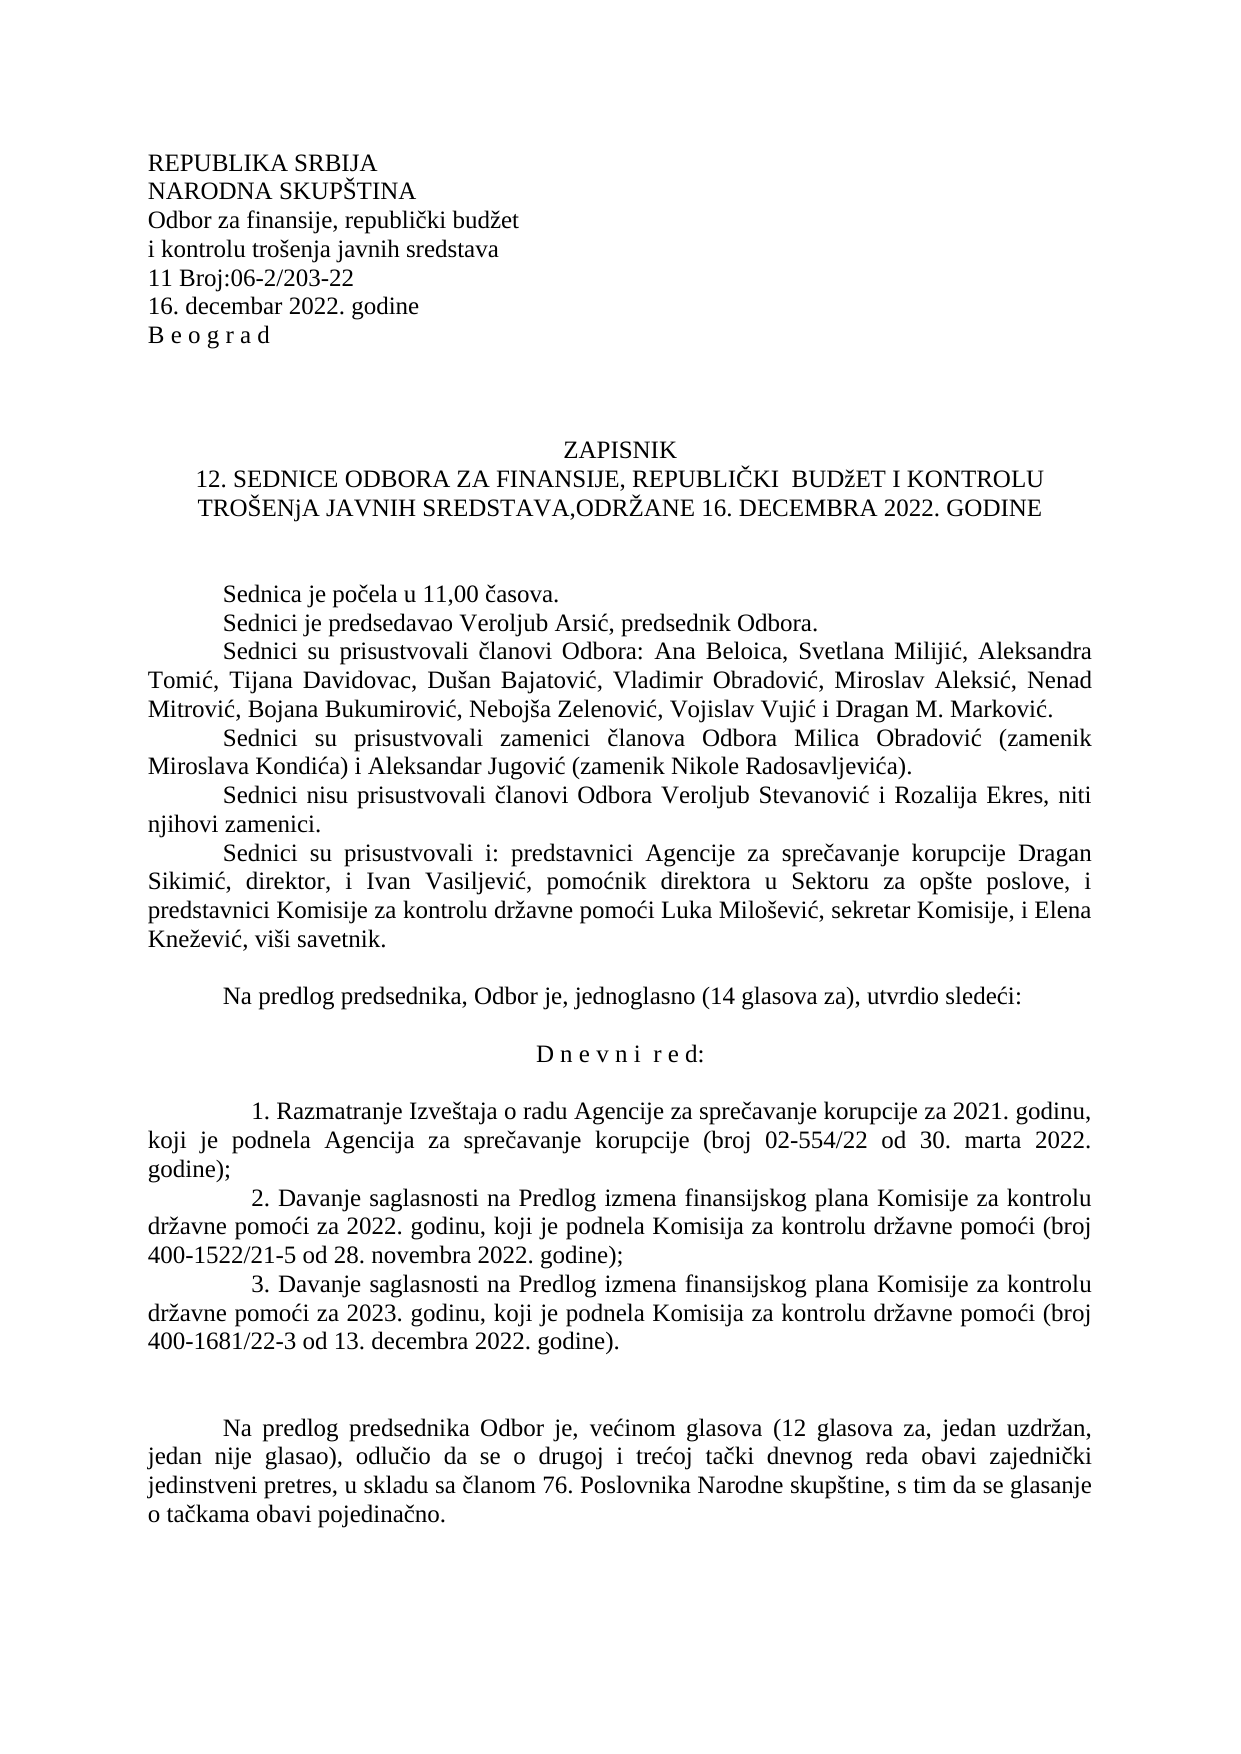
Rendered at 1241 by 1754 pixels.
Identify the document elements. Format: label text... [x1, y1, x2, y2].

text Sednici nisu prisustvovali članovi Odbora Veroljub Stevanović i Rozalija Ekres, niti njihovi zamenici. [148, 780, 1093, 838]
text 1. Razmatranje Izveštaja o radu Agencije za sprečavanje korupcije za 2021. godinu, koji je podnela Agencija za sprečavanje korupcije (broj 02-554/22 od 30. marta 2022. godine); [148, 1096, 1093, 1183]
text i kontrolu trošenja javnih sredstava [148, 234, 1093, 263]
text Sednici su prisustvovali članovi Odbora: Ana Beloica, Svetlana Milijić, Aleksandra Tomić, Tijana Davidovac, Dušan Bajatović, Vladimir Obradović, Miroslav Aleksić, Nenad Mitrović, Bojana Bukumirović, Nebojša Zelenović, Vojislav Vujić i Dragan M. Marković. [148, 636, 1093, 723]
text 2. Davanje saglasnosti na Predlog izmena finansijskog plana Komisije za kontrolu državne pomoći za 2022. godinu, koji je podnela Komisija za kontrolu državne pomoći (broj 400-1522/21-5 od 28. novembra 2022. godine); [148, 1183, 1093, 1269]
text 3. Davanje saglasnosti na Predlog izmena finansijskog plana Komisije za kontrolu državne pomoći za 2023. godinu, koji je podnela Komisija za kontrolu državne pomoći (broj 400-1681/22-3 od 13. decembra 2022. godine). [148, 1269, 1093, 1355]
text 12. SEDNICE ODBORA ZA FINANSIJE, REPUBLIČKI BUDžET I KONTROLU TROŠENjA JAVNIH SREDSTAVA,ODRŽANE 16. DECEMBRA 2022. GODINE [148, 464, 1093, 521]
text Sednica je počela u 11,00 časova. [148, 579, 1093, 608]
text Odbor za finansije, republički budžet [148, 205, 1093, 234]
text Sednici su prisustvovali i: predstavnici Agencije za sprečavanje korupcije Dragan Sikimić, direktor, i Ivan Vasiljević, pomoćnik direktora u Sektoru za opšte poslove, i predstavnici Komisije za kontrolu državne pomoći Luka Milošević, sekretar Komisije, i Elena Knežević, viši savetnik. [148, 838, 1093, 953]
text D n e v n i r e d: [148, 1039, 1093, 1068]
text REPUBLIKA SRBIJA [148, 148, 1093, 176]
text NARODNA SKUPŠTINA [148, 176, 1093, 205]
text 16. decembar 2022. godine [148, 291, 1093, 320]
text Sednici su prisustvovali zamenici članova Odbora Milica Obradović (zamenik Miroslava Kondića) i Aleksandar Jugović (zamenik Nikole Radosavljevića). [148, 723, 1093, 780]
text Na predlog predsednika, Odbor je, jednoglasno (14 glasova za), utvrdio sledeći: [148, 981, 1093, 1010]
text B e o g r a d [148, 320, 1093, 349]
text ZAPISNIK [148, 435, 1093, 464]
text 11 Broj:06-2/203-22 [148, 263, 1093, 291]
text Na predlog predsednika Odbor je, većinom glasova (12 glasova za, jedan uzdržan, jedan nije glasao), odlučio da se o drugoj i trećoj tački dnevnog reda obavi zajednički jedinstveni pretres, u skladu sa članom 76. Poslovnika Narodne skupštine, s tim da se glasanje o tačkama obavi pojedinačno. [148, 1413, 1093, 1528]
text Sednici je predsedavao Veroljub Arsić, predsednik Odbora. [148, 608, 1093, 636]
